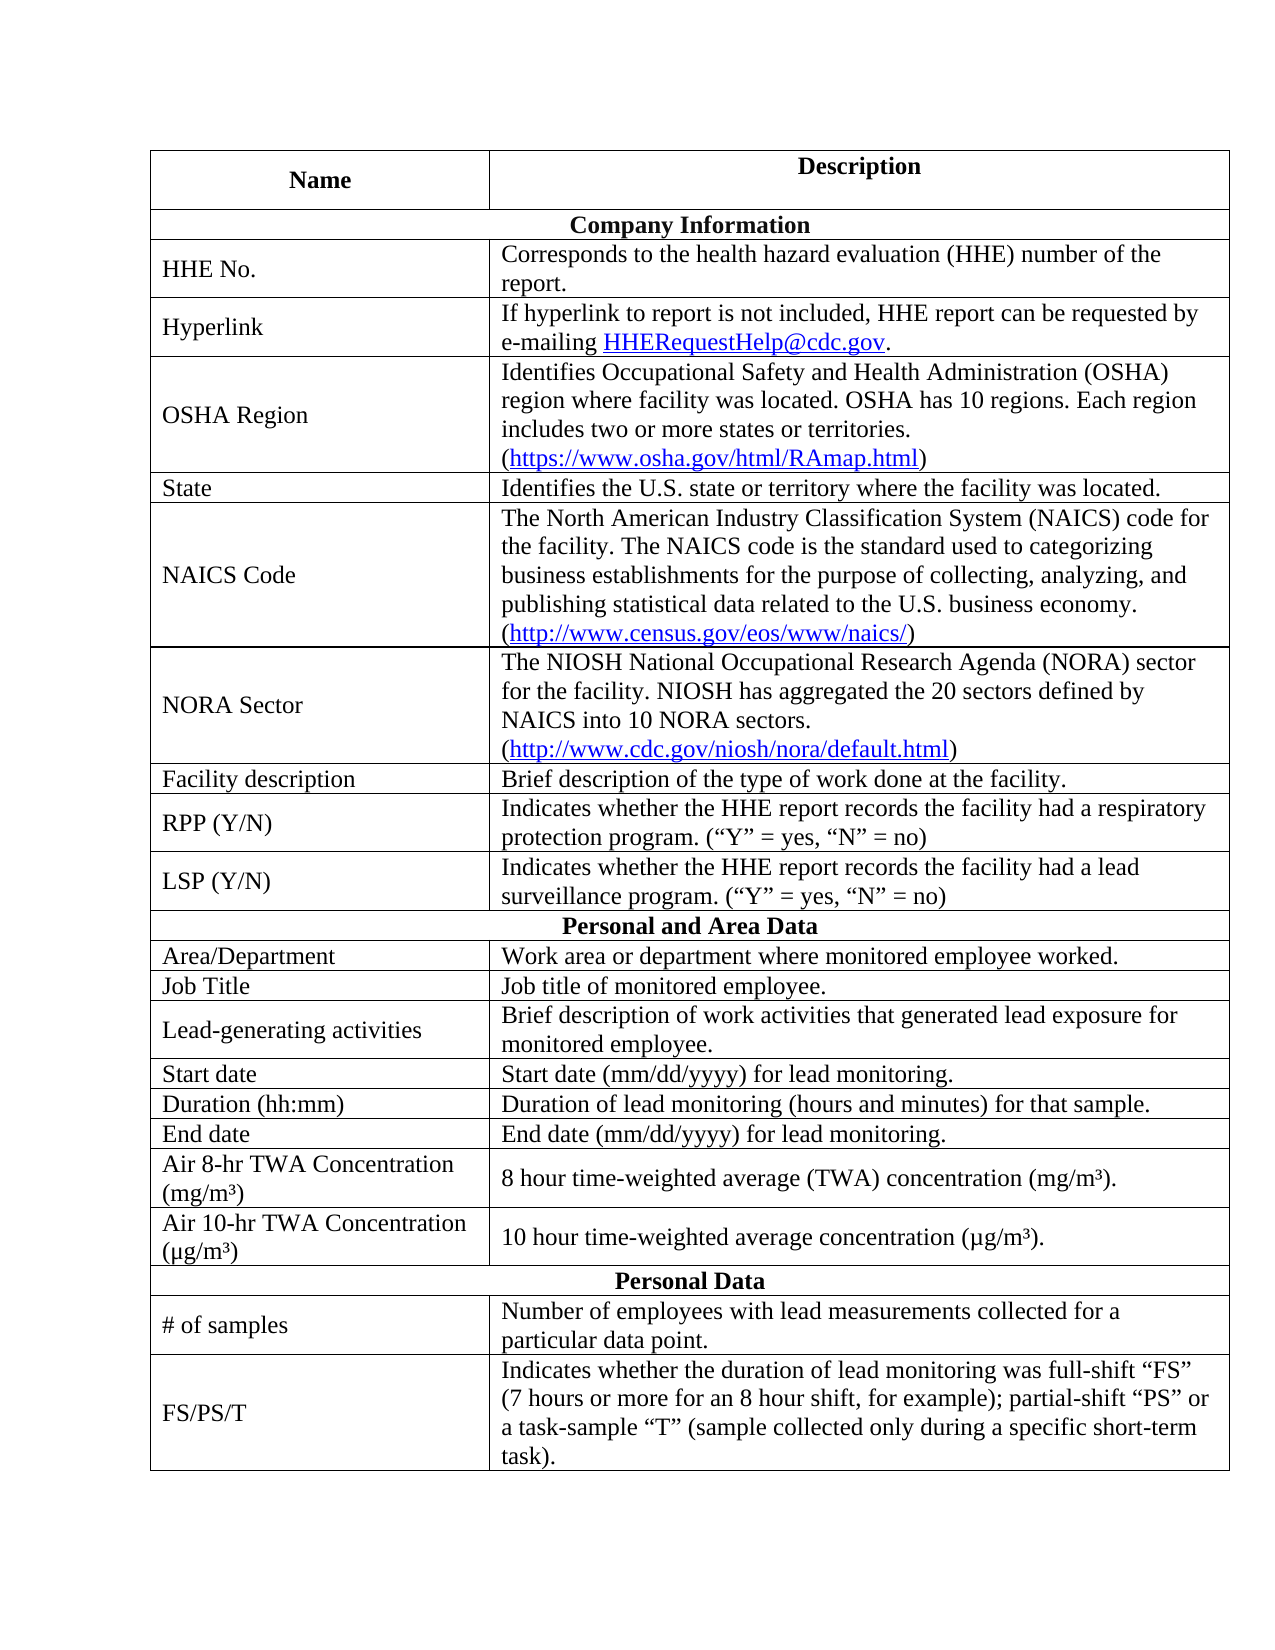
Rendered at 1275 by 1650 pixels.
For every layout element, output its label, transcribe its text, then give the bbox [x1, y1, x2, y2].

table_cell RPP (Y/N) [151, 794, 489, 851]
table_cell # of samples [151, 1296, 489, 1354]
table_cell Personal Data [151, 1266, 1229, 1295]
table_cell LSP (Y/N) [151, 852, 489, 909]
table_cell OSHA Region [151, 357, 489, 472]
table_cell If hyperlink to report is not included, HHE report can be requested by e-mailing HHERequestHelp@cdc.gov. [490, 298, 1229, 356]
table_cell The North American Industry Classification System (NAICS) code for the facility. The NAICS code is the standard used to categorizing business establishments for the purpose of collecting, analyzing, and publishing statistical data related to the U.S. business economy. (http://www.census.gov/eos/www/naics/) [490, 503, 1229, 646]
table_cell End date [151, 1119, 489, 1148]
table_cell NORA Sector [151, 648, 489, 762]
table_cell Identifies Occupational Safety and Health Administration (OSHA) region where facility was located. OSHA has 10 regions. Each region includes two or more states or territories. (https://www.osha.gov/html/RAmap.html) [490, 357, 1229, 472]
table_cell NAICS Code [151, 503, 489, 646]
table_cell Work area or department where monitored employee worked. [490, 941, 1229, 969]
table_cell Indicates whether the duration of lead monitoring was full-shift “FS” (7 hours or more for an 8 hour shift, for example); partial-shift “PS” or a task-sample “T” (sample collected only during a specific short-term task). [490, 1355, 1229, 1470]
table_header Description [490, 151, 1229, 208]
table_cell Brief description of the type of work done at the facility. [490, 764, 1229, 792]
table_cell Number of employees with lead measurements collected for a particular data point. [490, 1296, 1229, 1354]
table_cell End date (mm/dd/yyyy) for lead monitoring. [490, 1119, 1229, 1148]
table_cell Air 10-hr TWA Concentration (μg/m³) [151, 1208, 489, 1265]
table_header Name [151, 151, 489, 208]
table_cell The NIOSH National Occupational Research Agenda (NORA) sector for the facility. NIOSH has aggregated the 20 sectors defined by NAICS into 10 NORA sectors. (http://www.cdc.gov/niosh/nora/default.html) [490, 648, 1229, 762]
table_cell FS/PS/T [151, 1355, 489, 1470]
table_cell 10 hour time-weighted average concentration (µg/m³). [490, 1208, 1229, 1265]
table_cell Company Information [151, 210, 1229, 238]
table_cell State [151, 473, 489, 502]
table_cell Indicates whether the HHE report records the facility had a lead surveillance program. (“Y” = yes, “N” = no) [490, 852, 1229, 909]
table_cell Indicates whether the HHE report records the facility had a respiratory protection program. (“Y” = yes, “N” = no) [490, 794, 1229, 851]
table_cell Start date (mm/dd/yyyy) for lead monitoring. [490, 1059, 1229, 1088]
table_cell 8 hour time-weighted average (TWA) concentration (mg/m³). [490, 1149, 1229, 1207]
table_cell Job Title [151, 971, 489, 999]
table_cell Brief description of work activities that generated lead exposure for monitored employee. [490, 1001, 1229, 1058]
table_cell Identifies the U.S. state or territory where the facility was located. [490, 473, 1229, 502]
table_cell Duration (hh:mm) [151, 1089, 489, 1118]
table_cell Facility description [151, 764, 489, 792]
table_cell Hyperlink [151, 298, 489, 356]
table_cell Lead-generating activities [151, 1001, 489, 1058]
table_cell Area/Department [151, 941, 489, 969]
table_cell Job title of monitored employee. [490, 971, 1229, 999]
table_cell HHE No. [151, 240, 489, 297]
table_cell Air 8-hr TWA Concentration (mg/m³) [151, 1149, 489, 1207]
table_cell Start date [151, 1059, 489, 1088]
table_cell Corresponds to the health hazard evaluation (HHE) number of the report. [490, 240, 1229, 297]
table_cell Personal and Area Data [151, 911, 1229, 939]
table_cell Duration of lead monitoring (hours and minutes) for that sample. [490, 1089, 1229, 1118]
